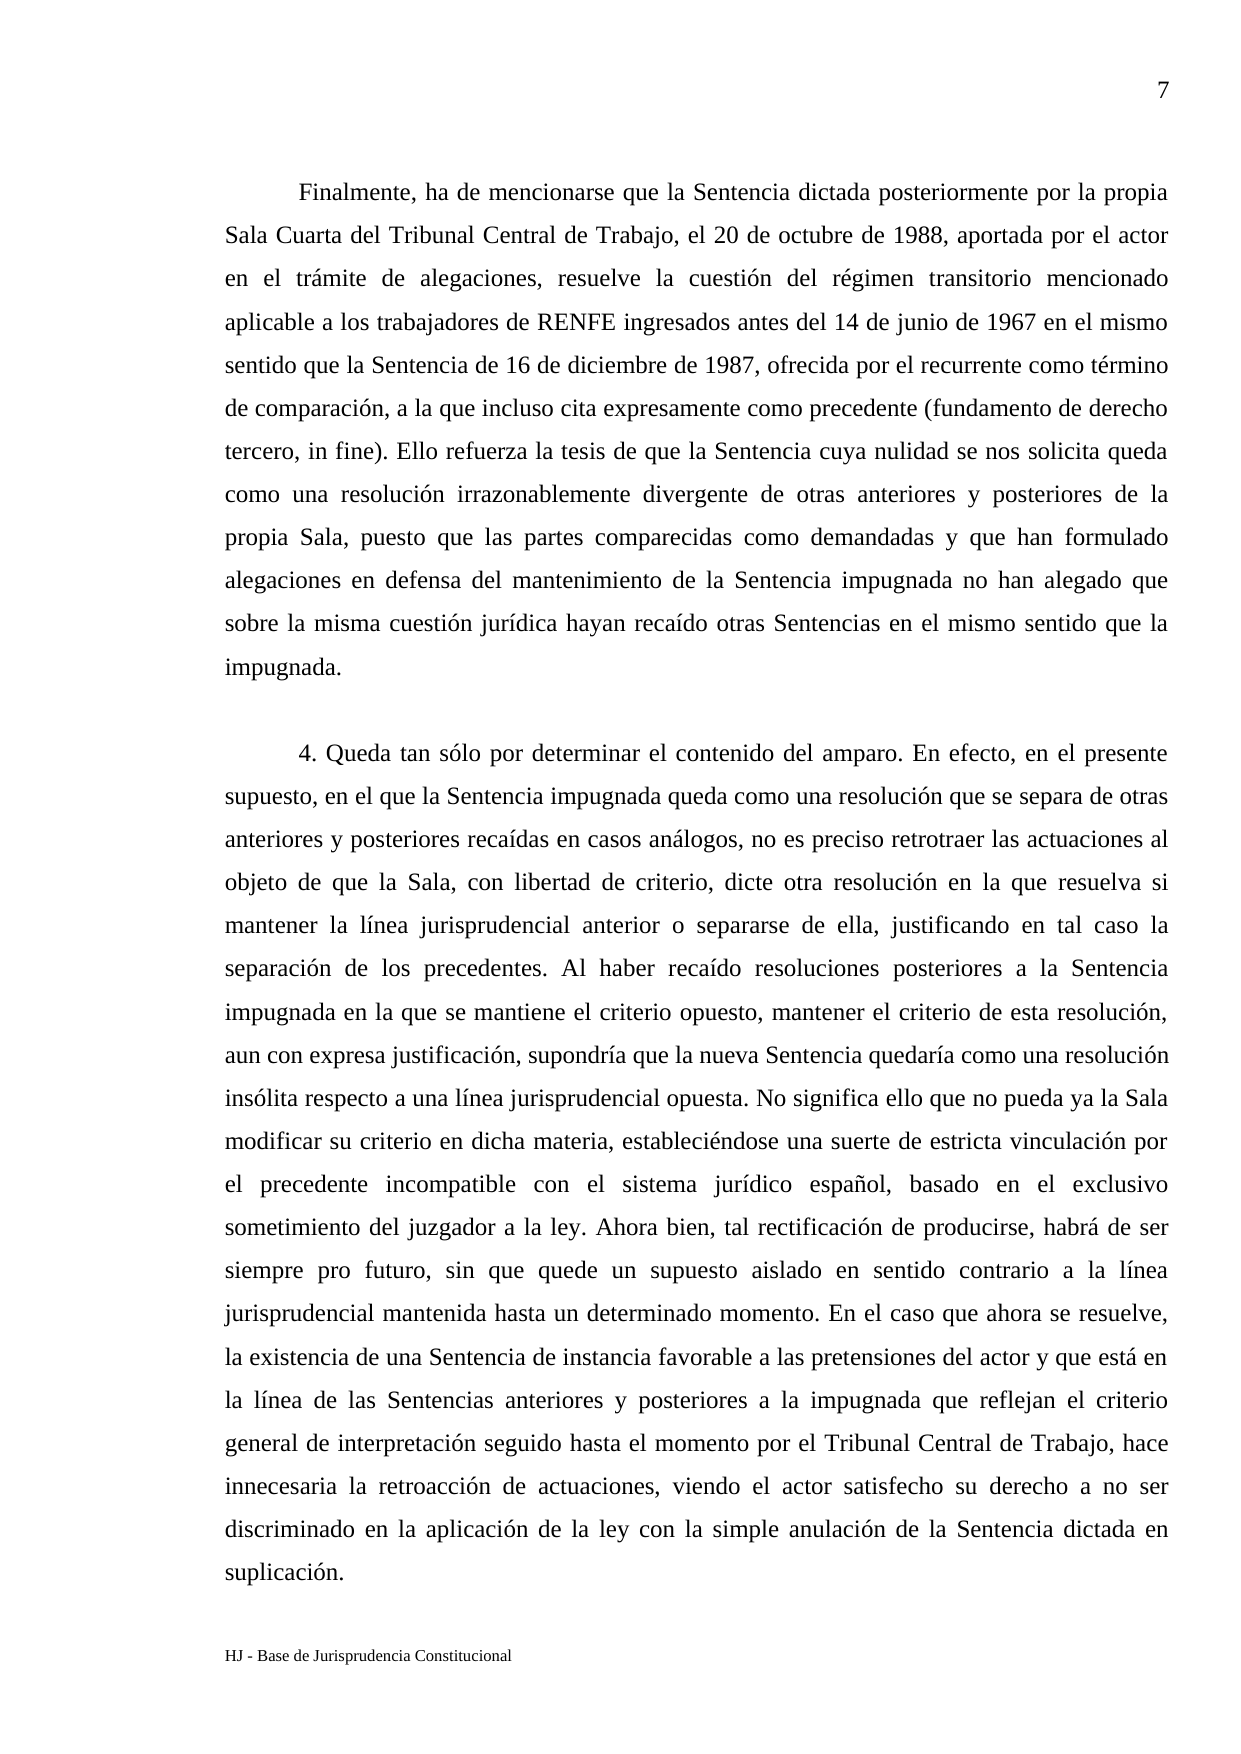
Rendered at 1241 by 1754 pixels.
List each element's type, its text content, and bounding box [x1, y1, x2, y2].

text 4. Queda tan sólo por determinar el contenido del amparo. En efecto, en el presente supuesto, en el que la Sentencia impugnada queda como una resolución que se separa de otras anteriores y posteriores recaídas en casos análogos, no es preciso retrotraer las actuaciones al objeto de que la Sala, con libertad de criterio, dicte otra resolución en la que resuelva si mantener la línea jurisprudencial anterior o separarse de ella, justificando en tal caso la separación de los precedentes. Al haber recaído resoluciones posteriores a la Sentencia impugnada en la que se mantiene el criterio opuesto, mantener el criterio de esta resolución, aun con expresa justificación, supondría que la nueva Sentencia quedaría como una resolución insólita respecto a una línea jurisprudencial opuesta. No significa ello que no pueda ya la Sala modificar su criterio en dicha materia, estableciéndose una suerte de estricta vinculación por el precedente incompatible con el sistema jurídico español, basado en el exclusivo sometimiento del juzgador a la ley. Ahora bien, tal rectificación de producirse, habrá de ser siempre pro futuro, sin que quede un supuesto aislado en sentido contrario a la línea jurisprudencial mantenida hasta un determinado momento. En el caso que ahora se resuelve, la existencia de una Sentencia de instancia favorable a las pretensiones del actor y que está en la línea de las Sentencias anteriores y posteriores a la impugnada que reflejan el criterio general de interpretación seguido hasta el momento por el Tribunal Central de Trabajo, hace innecesaria la retroacción de actuaciones, viendo el actor satisfecho su derecho a no ser discriminado en la aplicación de la ley con la simple anulación de la Sentencia dictada en suplicación. [224, 738, 1169, 1586]
text Finalmente, ha de mencionarse que la Sentencia dictada posteriormente por la propia Sala Cuarta del Tribunal Central de Trabajo, el 20 de octubre de 1988, aportada por el actor en el trámite de alegaciones, resuelve la cuestión del régimen transitorio mencionado aplicable a los trabajadores de RENFE ingresados antes del 14 de junio de 1967 en el mismo sentido que la Sentencia de 16 de diciembre de 1987, ofrecida por el recurrente como término de comparación, a la que incluso cita expresamente como precedente (fundamento de derecho tercero, in fine). Ello refuerza la tesis de que la Sentencia cuya nulidad se nos solicita queda como una resolución irrazonablemente divergente de otras anteriores y posteriores de la propia Sala, puesto que las partes comparecidas como demandadas y que han formulado alegaciones en defensa del mantenimiento de la Sentencia impugnada no han alegado que sobre la misma cuestión jurídica hayan recaído otras Sentencias en el mismo sentido que la impugnada. [224, 177, 1169, 680]
